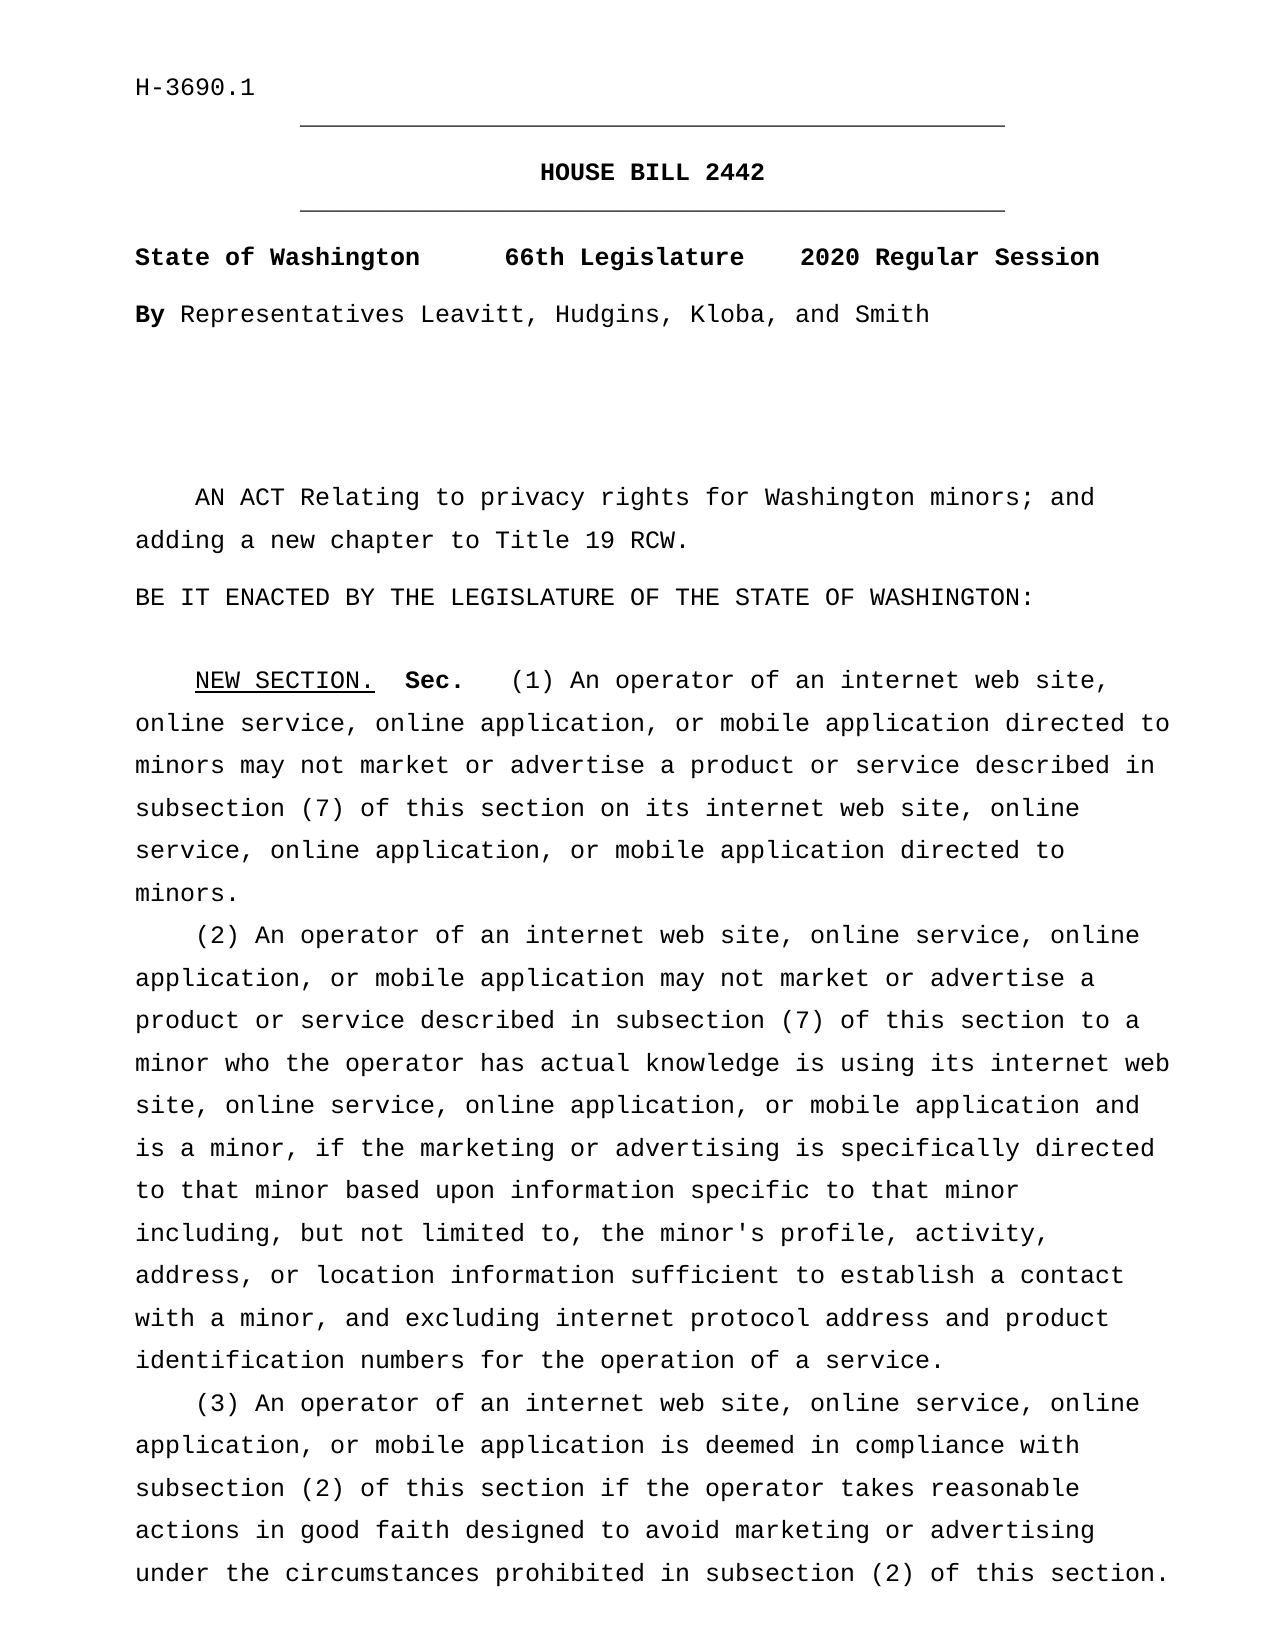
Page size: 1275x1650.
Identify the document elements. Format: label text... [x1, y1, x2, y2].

text By Representatives Leavitt, Hudgins, Kloba, and Smith [135, 302, 1170, 330]
text (2) An operator of an internet web site, online service, online application, or mobile application may not market or advertise a product or service described in subsection (7) of this section to a minor who the operator has actual knowledge is using its internet web site, online service, online application, or mobile application and is a minor, if the marketing or advertising is specifically directed to that minor based upon information specific to that minor including, but not limited to, the minor's profile, activity, address, or location information sufficient to establish a contact with a minor, and excluding internet protocol address and product identification numbers for the operation of a service. [135, 910, 1170, 1377]
text AN ACT Relating to privacy rights for Washington minors; and adding a new chapter to Title 19 RCW. [135, 472, 1170, 557]
text HOUSE BILL 2442 [135, 160, 1170, 188]
text H-3690.1 [135, 75, 1170, 103]
text _______________________________________________ [135, 103, 1170, 132]
text NEW SECTION. Sec. (1) An operator of an internet web site, online service, online application, or mobile application directed to minors may not market or advertise a product or service described in subsection (7) of this section on its internet web site, online service, online application, or mobile application directed to minors. [135, 655, 1170, 910]
text BE IT ENACTED BY THE LEGISLATURE OF THE STATE OF WASHINGTON: [135, 585, 1170, 613]
text State of Washington 66th Legislature 2020 Regular Session [135, 245, 1170, 273]
text (3) An operator of an internet web site, online service, online application, or mobile application is deemed in compliance with subsection (2) of this section if the operator takes reasonable actions in good faith designed to avoid marketing or advertising under the circumstances prohibited in subsection (2) of this section. [135, 1377, 1170, 1590]
text _______________________________________________ [135, 188, 1170, 217]
